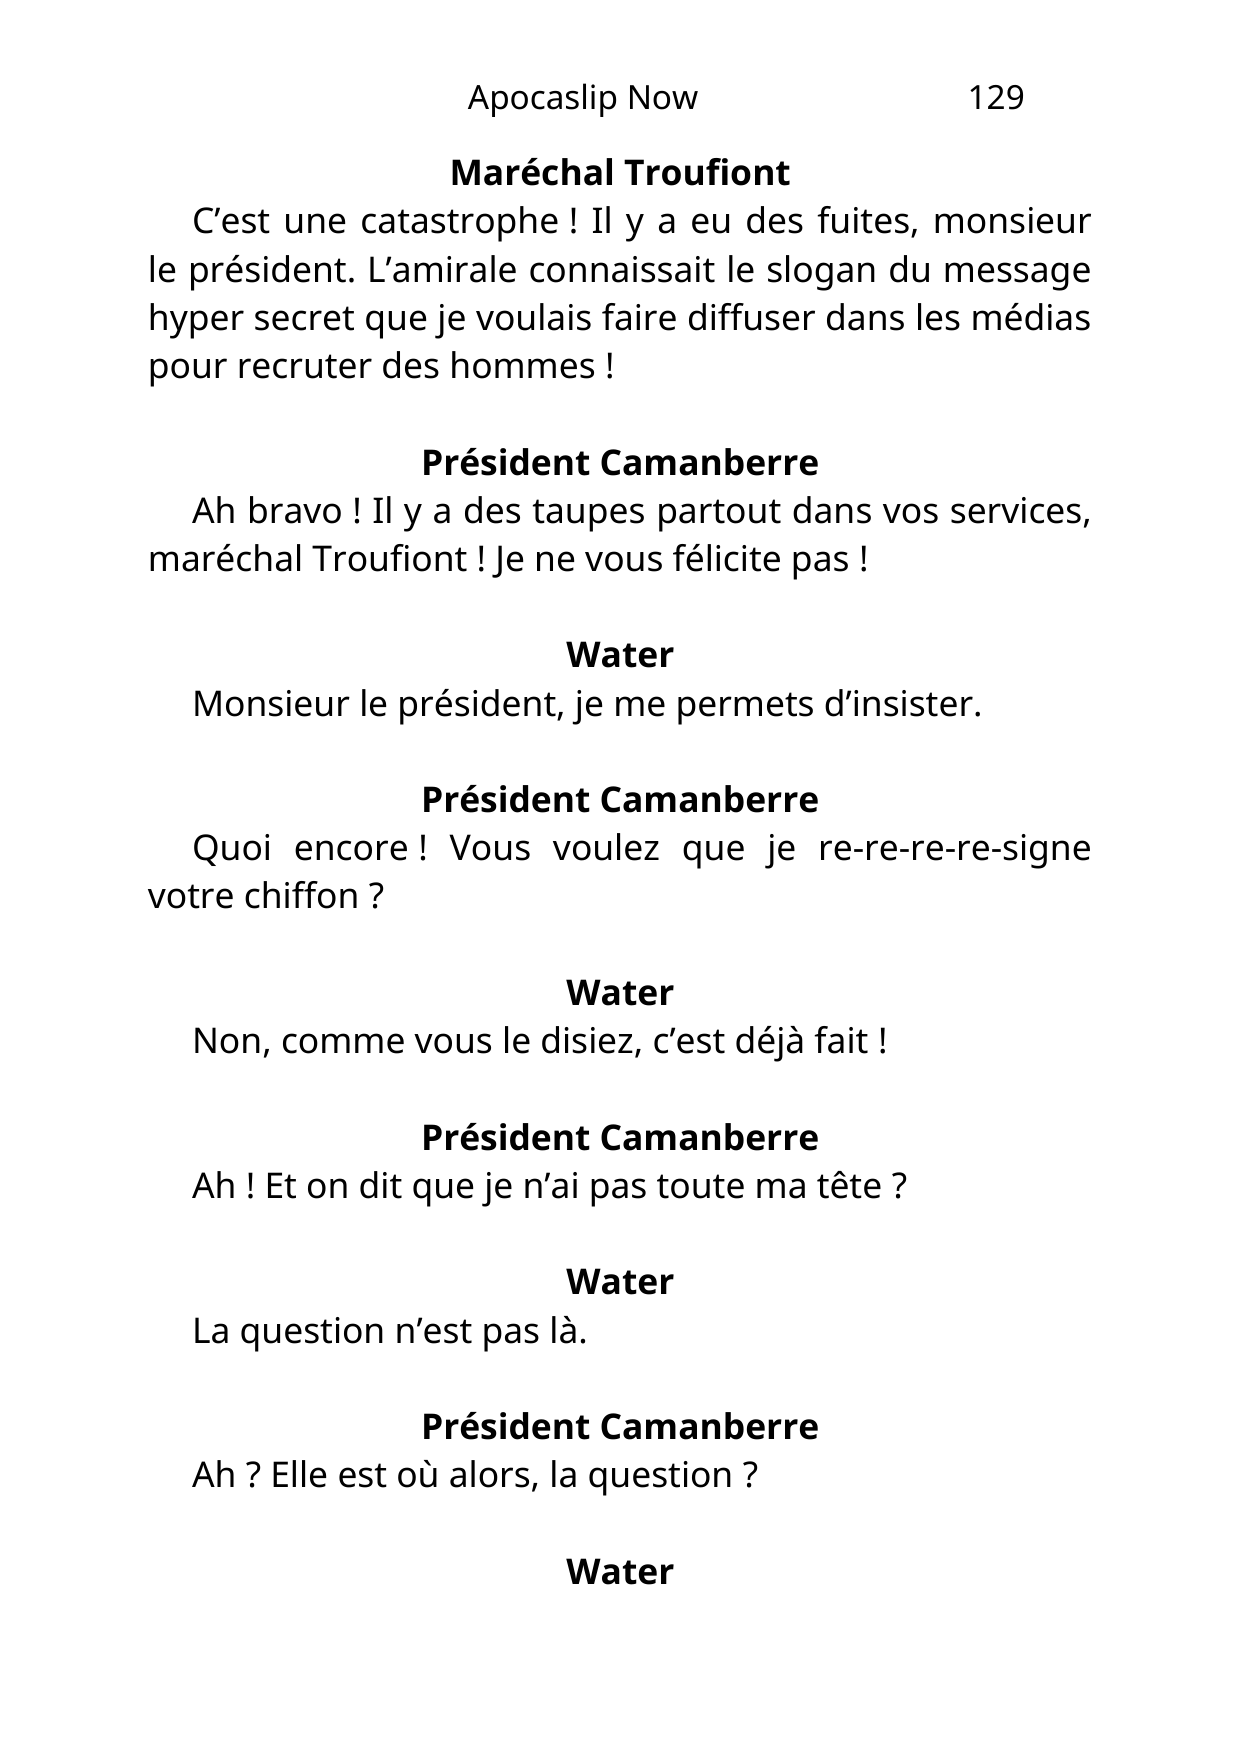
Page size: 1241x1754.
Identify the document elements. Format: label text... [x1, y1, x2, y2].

text Ah ? Elle est où alors, la question ? [148, 1450, 1093, 1498]
text La question n’est pas là. [148, 1305, 1093, 1353]
text Président Camanberre [148, 1112, 1093, 1160]
text Président Camanberre [148, 437, 1093, 485]
text Ah bravo ! Il y a des taupes partout dans vos services, maréchal Troufiont ! Je ne vous félicite pas ! [148, 485, 1093, 582]
text Monsieur le président, je me permets d’insister. [148, 678, 1093, 726]
text C’est une catastrophe ! Il y a eu des fuites, monsieur le président. L’amirale connaissait le slogan du message hyper secret que je voulais faire diffuser dans les médias pour recruter des hommes ! [148, 196, 1093, 389]
text Maréchal Troufiont [148, 148, 1093, 196]
text Président Camanberre [148, 774, 1093, 823]
text Water [148, 630, 1093, 678]
text Quoi encore ! Vous voulez que je re-re-re-re-signe votre chiffon ? [148, 823, 1093, 919]
text Ah ! Et on dit que je n’ai pas toute ma tête ? [148, 1160, 1093, 1209]
text Président Camanberre [148, 1402, 1093, 1450]
text Water [148, 1546, 1093, 1594]
text Non, comme vous le disiez, c’est déjà fait ! [148, 1016, 1093, 1064]
text Water [148, 967, 1093, 1016]
text Water [148, 1257, 1093, 1305]
